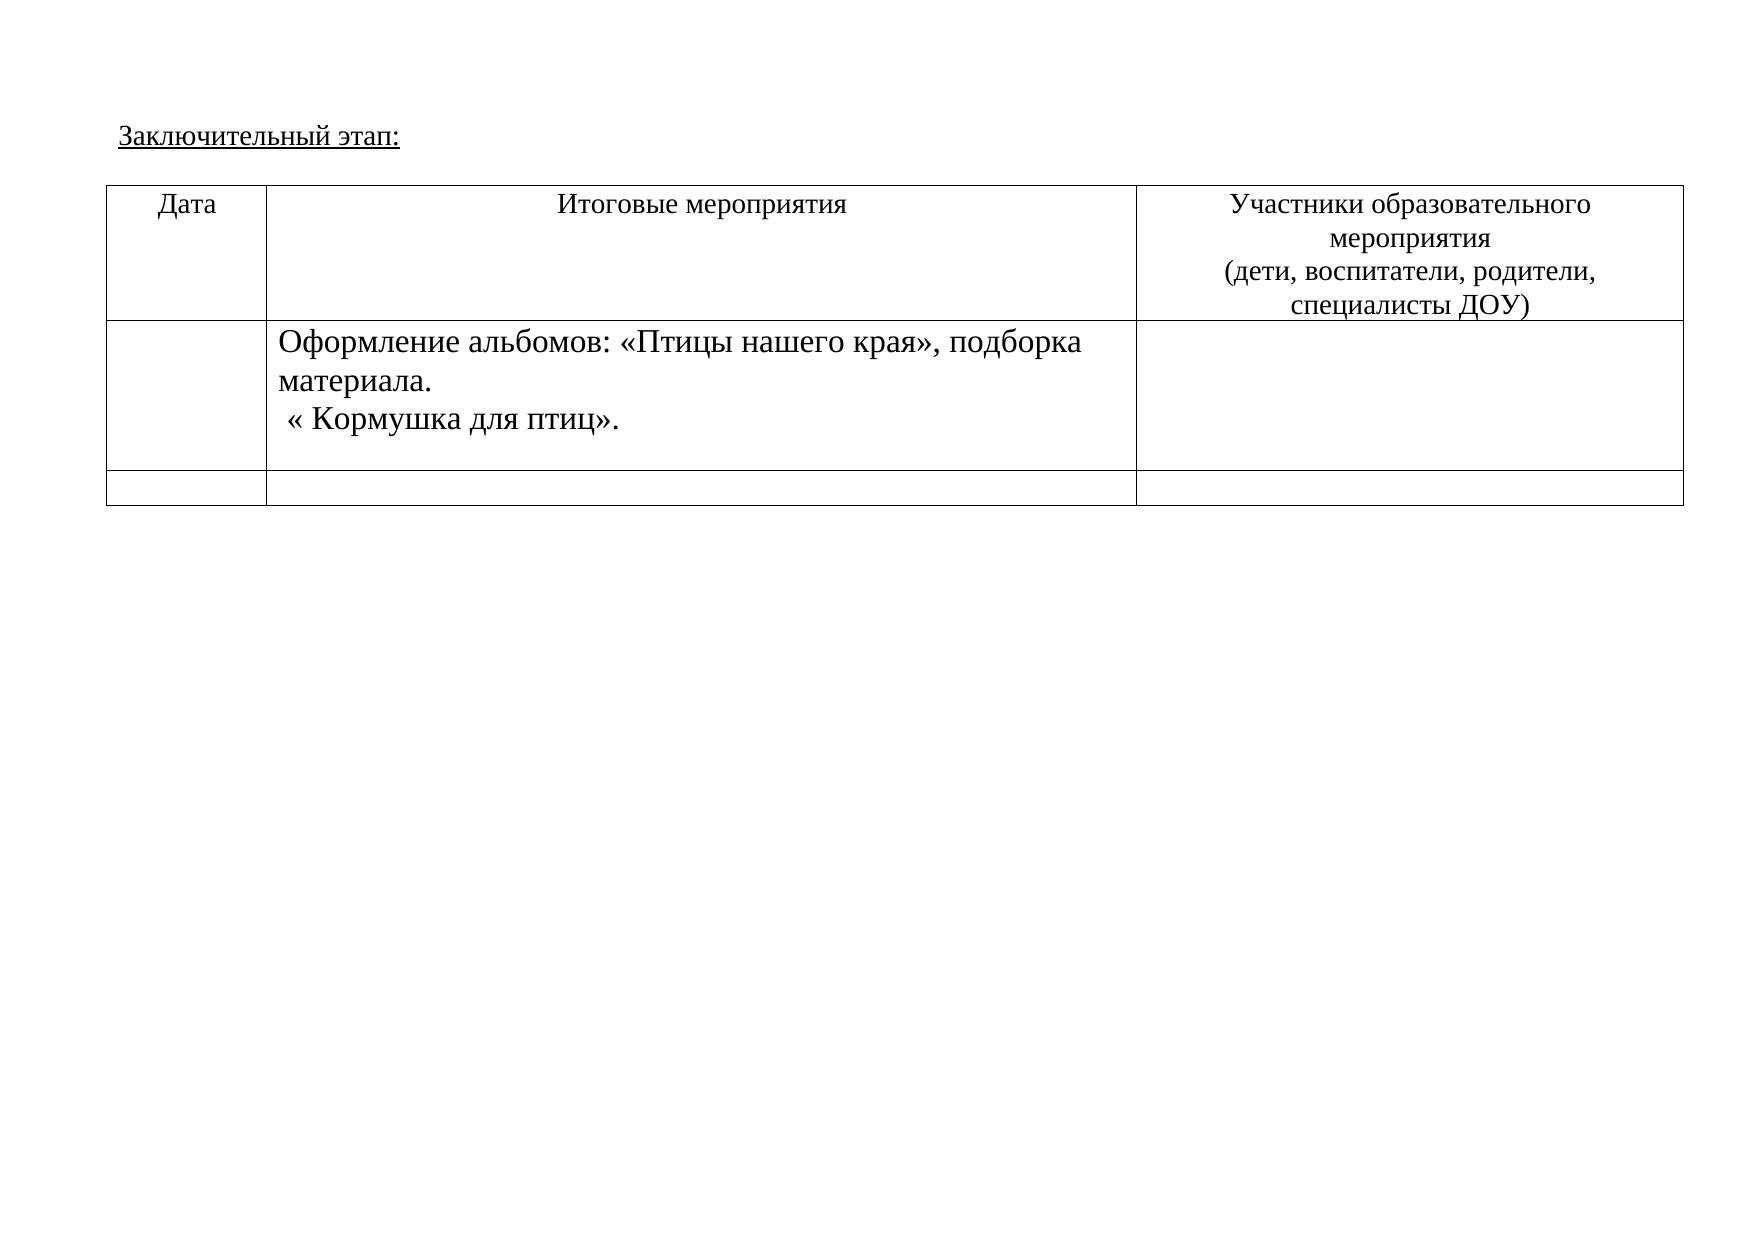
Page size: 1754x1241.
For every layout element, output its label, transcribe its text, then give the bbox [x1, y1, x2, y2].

table_header Участники образовательного мероприятия (дети, воспитатели, родители, специалисты ДОУ) [1137, 186, 1683, 320]
table_header Дата [107, 186, 266, 320]
table_cell [1137, 321, 1683, 470]
table_cell [267, 471, 1136, 504]
table_cell [107, 321, 266, 470]
table_cell [1137, 471, 1683, 504]
table_cell [107, 471, 266, 504]
table_cell Оформление альбомов: «Птицы нашего края», подборка материала. « Кормушка для птиц». [267, 321, 1136, 470]
text Заключительный этап: [118, 118, 1698, 152]
table_header Итоговые мероприятия [267, 186, 1136, 320]
